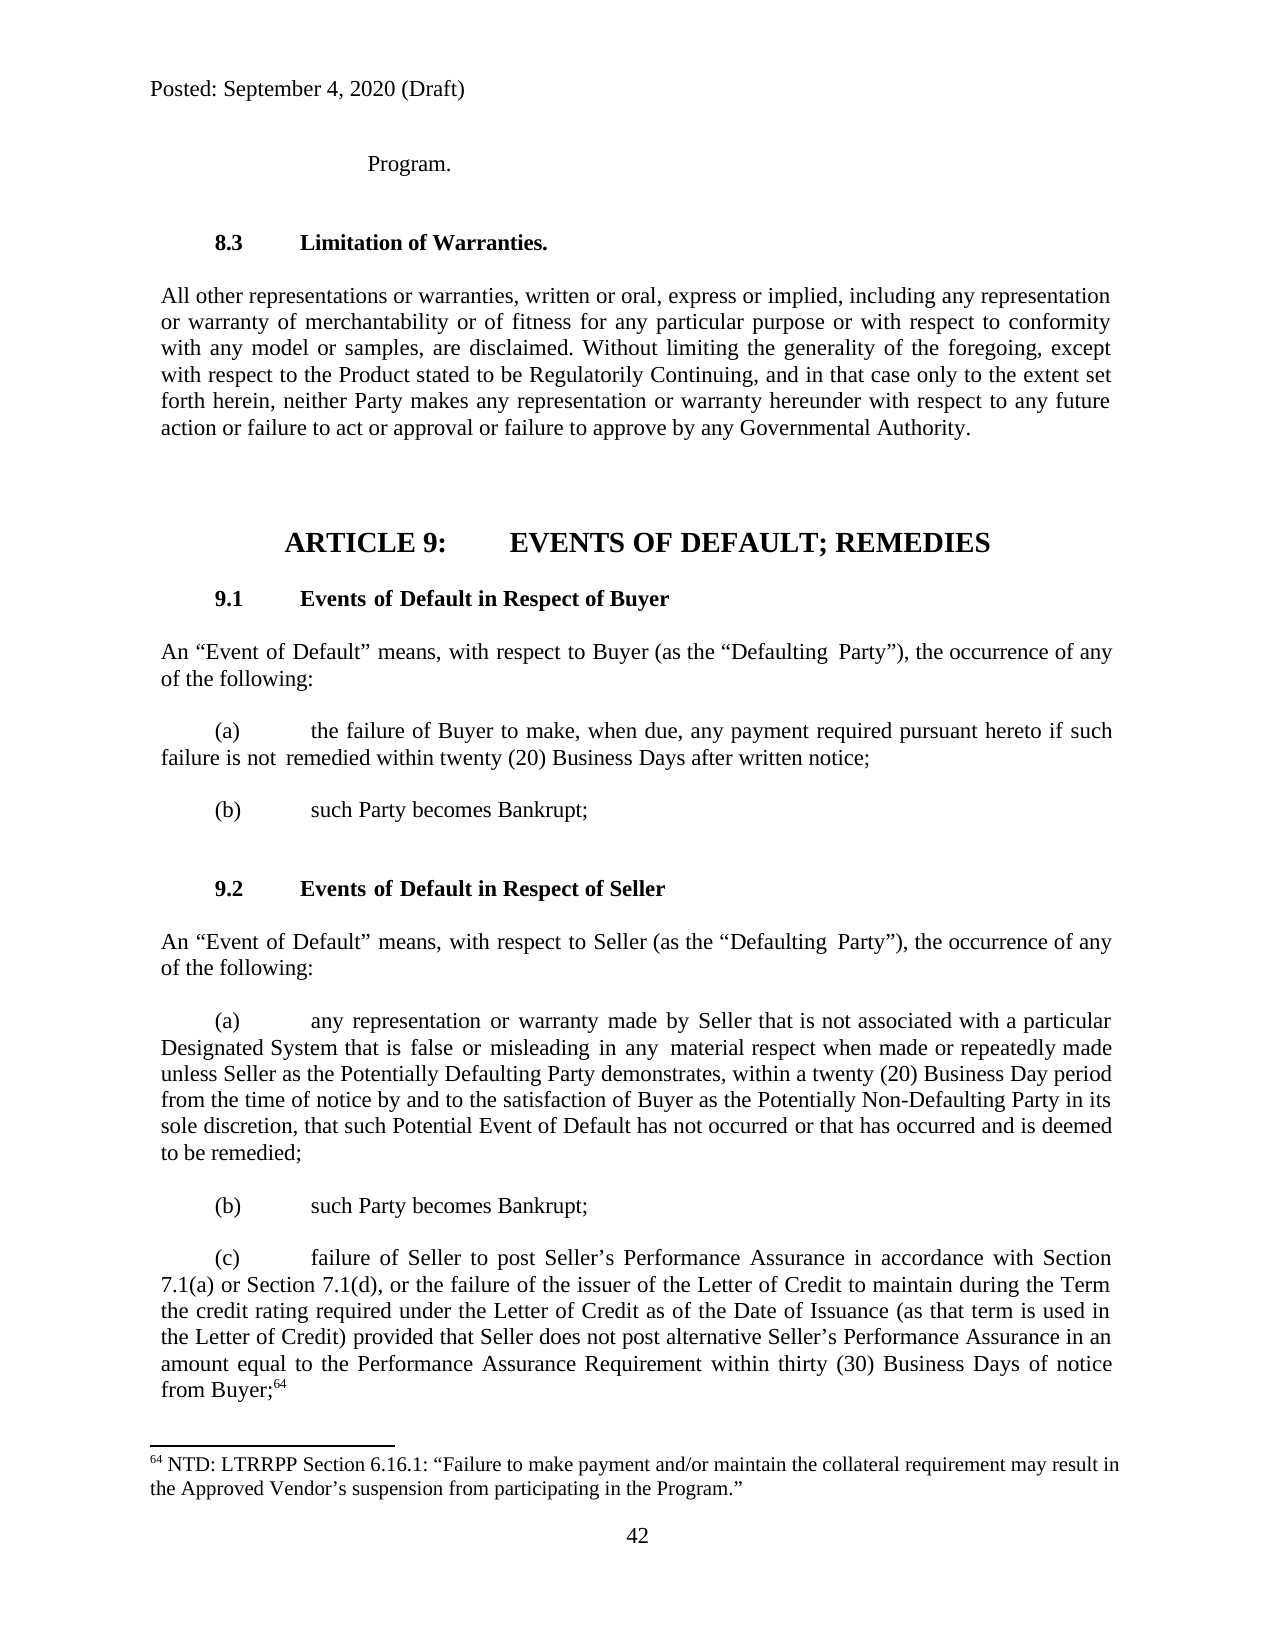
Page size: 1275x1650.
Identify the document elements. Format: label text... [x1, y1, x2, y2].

subtitle Events of Default in Respect of Seller [161, 875, 1125, 902]
list failure of Seller to post Seller’s Performance Assurance in accordance with Section 7.1(a) or Section 7.1(d), or the failure of the issuer of the Letter of Credit to maintain during the Term the credit rating required under the Letter of Credit as of the Date of Issuance (as that term is used in the Letter of Credit) provided that Seller does not post alternative Seller’s Performance Assurance in an amount equal to the Performance Assurance Requirement within thirty (30) Business Days of notice from Buyer; [161, 1244, 1113, 1402]
subtitle EVENTS OF DEFAULT; REMEDIES [150, 526, 1125, 559]
text An “Event of Default” means, with respect to Buyer (as the “Defaulting Party”), the occurrence of any of the following: [161, 638, 1113, 691]
list the failure of Buyer to make, when due, any payment required pursuant hereto if such failure is not remedied within twenty (20) Business Days after written notice; [161, 717, 1113, 770]
text All other representations or warranties, written or oral, express or implied, including any representation or warranty of merchantability or of fitness for any particular purpose or with respect to conformity with any model or samples, are disclaimed. Without limiting the generality of the foregoing, except with respect to the Product stated to be Regulatorily Continuing, and in that case only to the extent set forth herein, neither Party makes any representation or warranty hereunder with respect to any future action or failure to act or approval or failure to approve by any Governmental Authority. [161, 282, 1113, 440]
subtitle Limitation of Warranties. [161, 229, 1125, 255]
list such Party becomes Bankrupt; [161, 796, 1113, 823]
text An “Event of Default” means, with respect to Seller (as the “Defaulting Party”), the occurrence of any of the following: [161, 928, 1113, 981]
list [300, 150, 1113, 176]
list such Party becomes Bankrupt; [161, 1192, 1113, 1218]
list any representation or warranty made by Seller that is not associated with a particular Designated System that is false or misleading in any material respect when made or repeatedly made unless Seller as the Potentially Defaulting Party demonstrates, within a twenty (20) Business Day period from the time of notice by and to the satisfaction of Buyer as the Potentially Non-Defaulting Party in its sole discretion, that such Potential Event of Default has not occurred or that has occurred and is deemed to be remedied; [161, 1007, 1113, 1165]
subtitle Events of Default in Respect of Buyer [161, 586, 1125, 612]
